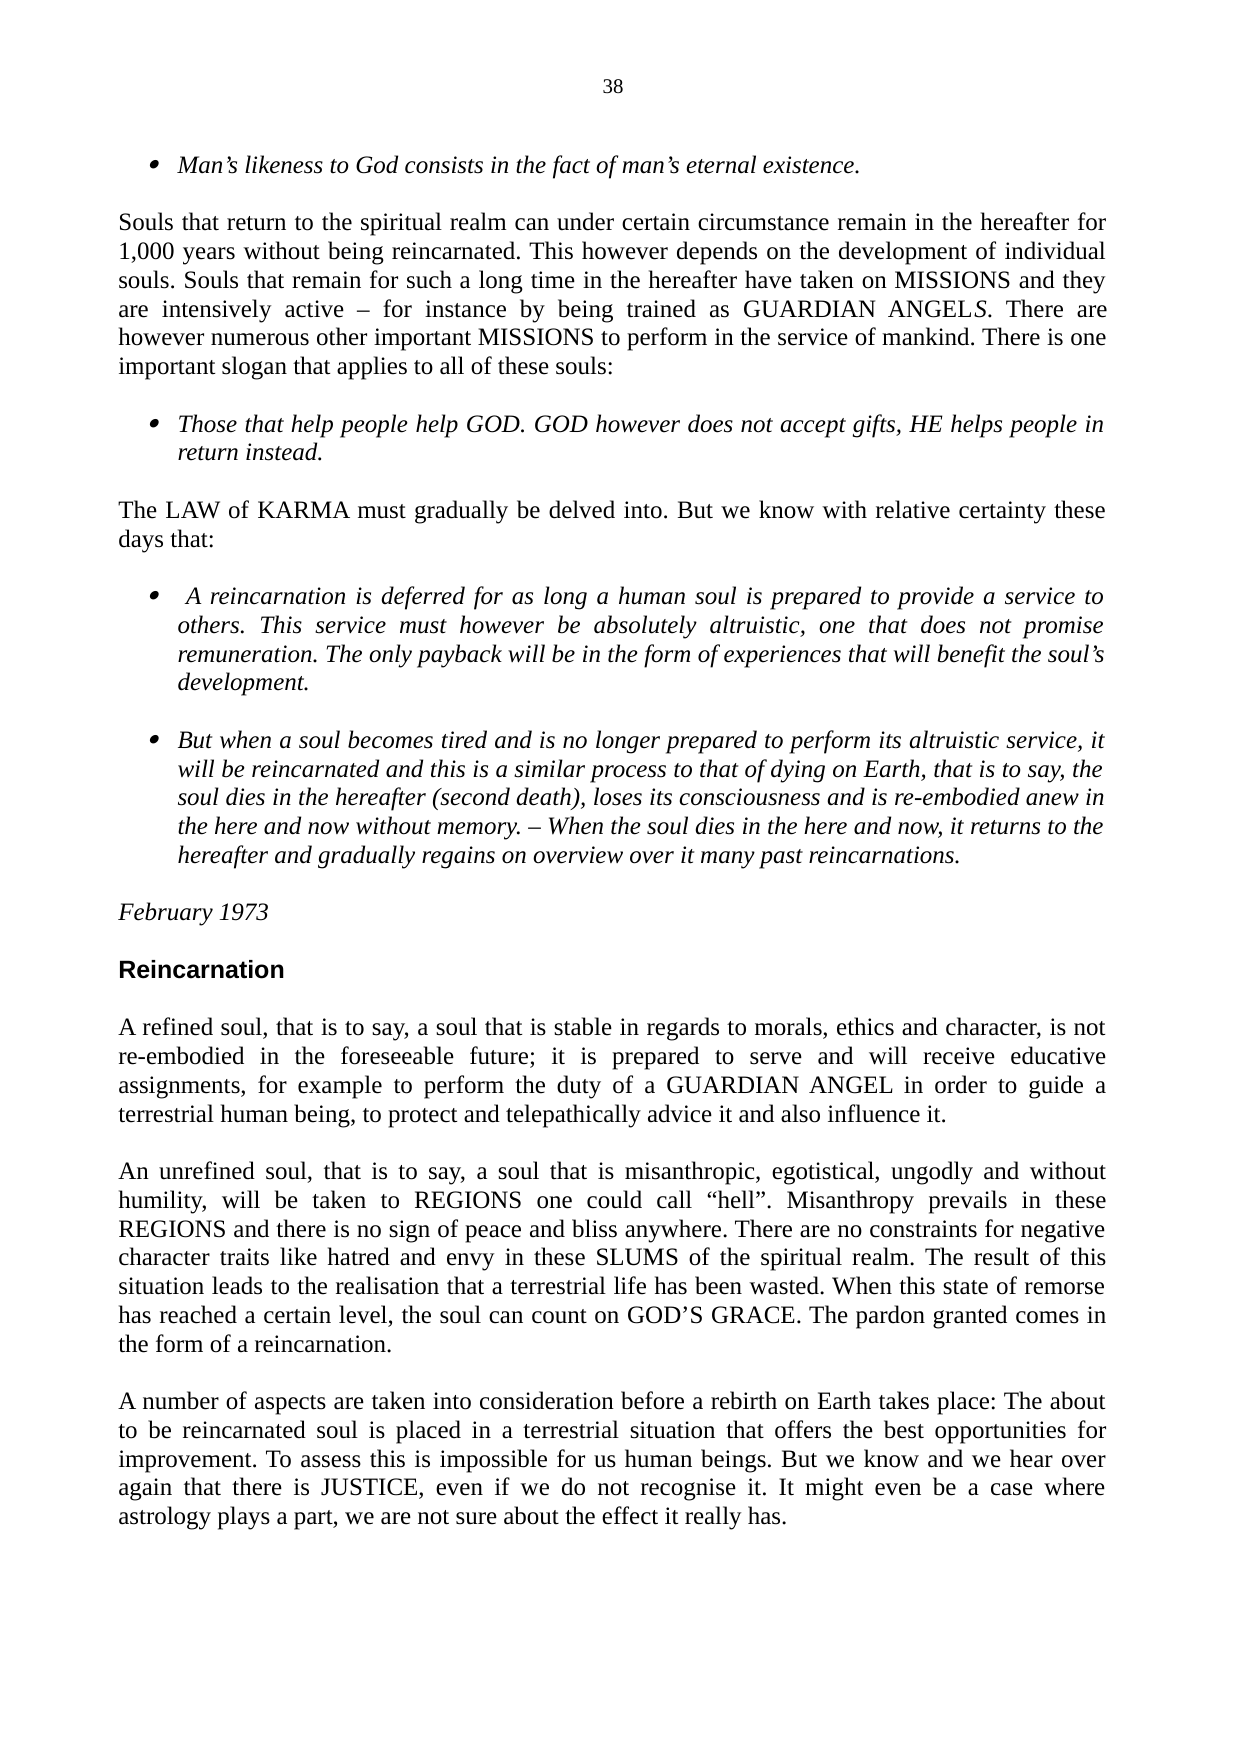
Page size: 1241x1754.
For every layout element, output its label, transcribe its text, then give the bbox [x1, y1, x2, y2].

list Man’s likeness to God consists in the fact of man’s eternal existence. [148, 150, 1107, 179]
text The LAW of KARMA must gradually be delved into. But we know with relative certainty these days that: [118, 495, 1107, 552]
text February 1973 [118, 897, 1107, 926]
text Reincarnation [118, 955, 1107, 984]
text A number of aspects are taken into consideration before a rebirth on Earth takes place: The about to be reincarnated soul is placed in a terrestrial situation that offers the best opportunities for improvement. To assess this is impossible for us human beings. But we know and we hear over again that there is JUSTICE, even if we do not recognise it. It might even be a case where astrology plays a part, we are not sure about the effect it really has. [118, 1386, 1107, 1530]
list Those that help people help GOD. GOD however does not accept gifts, HE helps people in return instead. [148, 409, 1107, 466]
list But when a soul becomes tired and is no longer prepared to perform its altruistic service, it will be reincarnated and this is a similar process to that of dying on Earth, that is to say, the soul dies in the hereafter (second death), loses its consciousness and is re-embodied anew in the here and now without memory. – When the soul dies in the here and now, it returns to the hereafter and gradually regains on overview over it many past reincarnations. [148, 725, 1107, 869]
text Souls that return to the spiritual realm can under certain circumstance remain in the hereafter for 1,000 years without being reincarnated. This however depends on the development of individual souls. Souls that remain for such a long time in the hereafter have taken on MISSIONS and they are intensively active – for instance by being trained as GUARDIAN ANGELS. There are however numerous other important MISSIONS to perform in the service of mankind. There is one important slogan that applies to all of these souls: [118, 207, 1107, 380]
list A reincarnation is deferred for as long a human soul is prepared to provide a service to others. This service must however be absolutely altruistic, one that does not promise remuneration. The only payback will be in the form of experiences that will benefit the soul’s development. [148, 581, 1107, 696]
text An unrefined soul, that is to say, a soul that is misanthropic, egotistical, ungodly and without humility, will be taken to REGIONS one could call “hell”. Misanthropy prevails in these REGIONS and there is no sign of peace and bliss anywhere. There are no constraints for negative character traits like hatred and envy in these SLUMS of the spiritual realm. The result of this situation leads to the realisation that a terrestrial life has been wasted. When this state of remorse has reached a certain level, the soul can count on GOD’S GRACE. The pardon granted comes in the form of a reincarnation. [118, 1156, 1107, 1357]
text A refined soul, that is to say, a soul that is stable in regards to morals, ethics and character, is not re-embodied in the foreseeable future; it is prepared to serve and will receive educative assignments, for example to perform the duty of a GUARDIAN ANGEL in order to guide a terrestrial human being, to protect and telepathically advice it and also influence it. [118, 1012, 1107, 1127]
